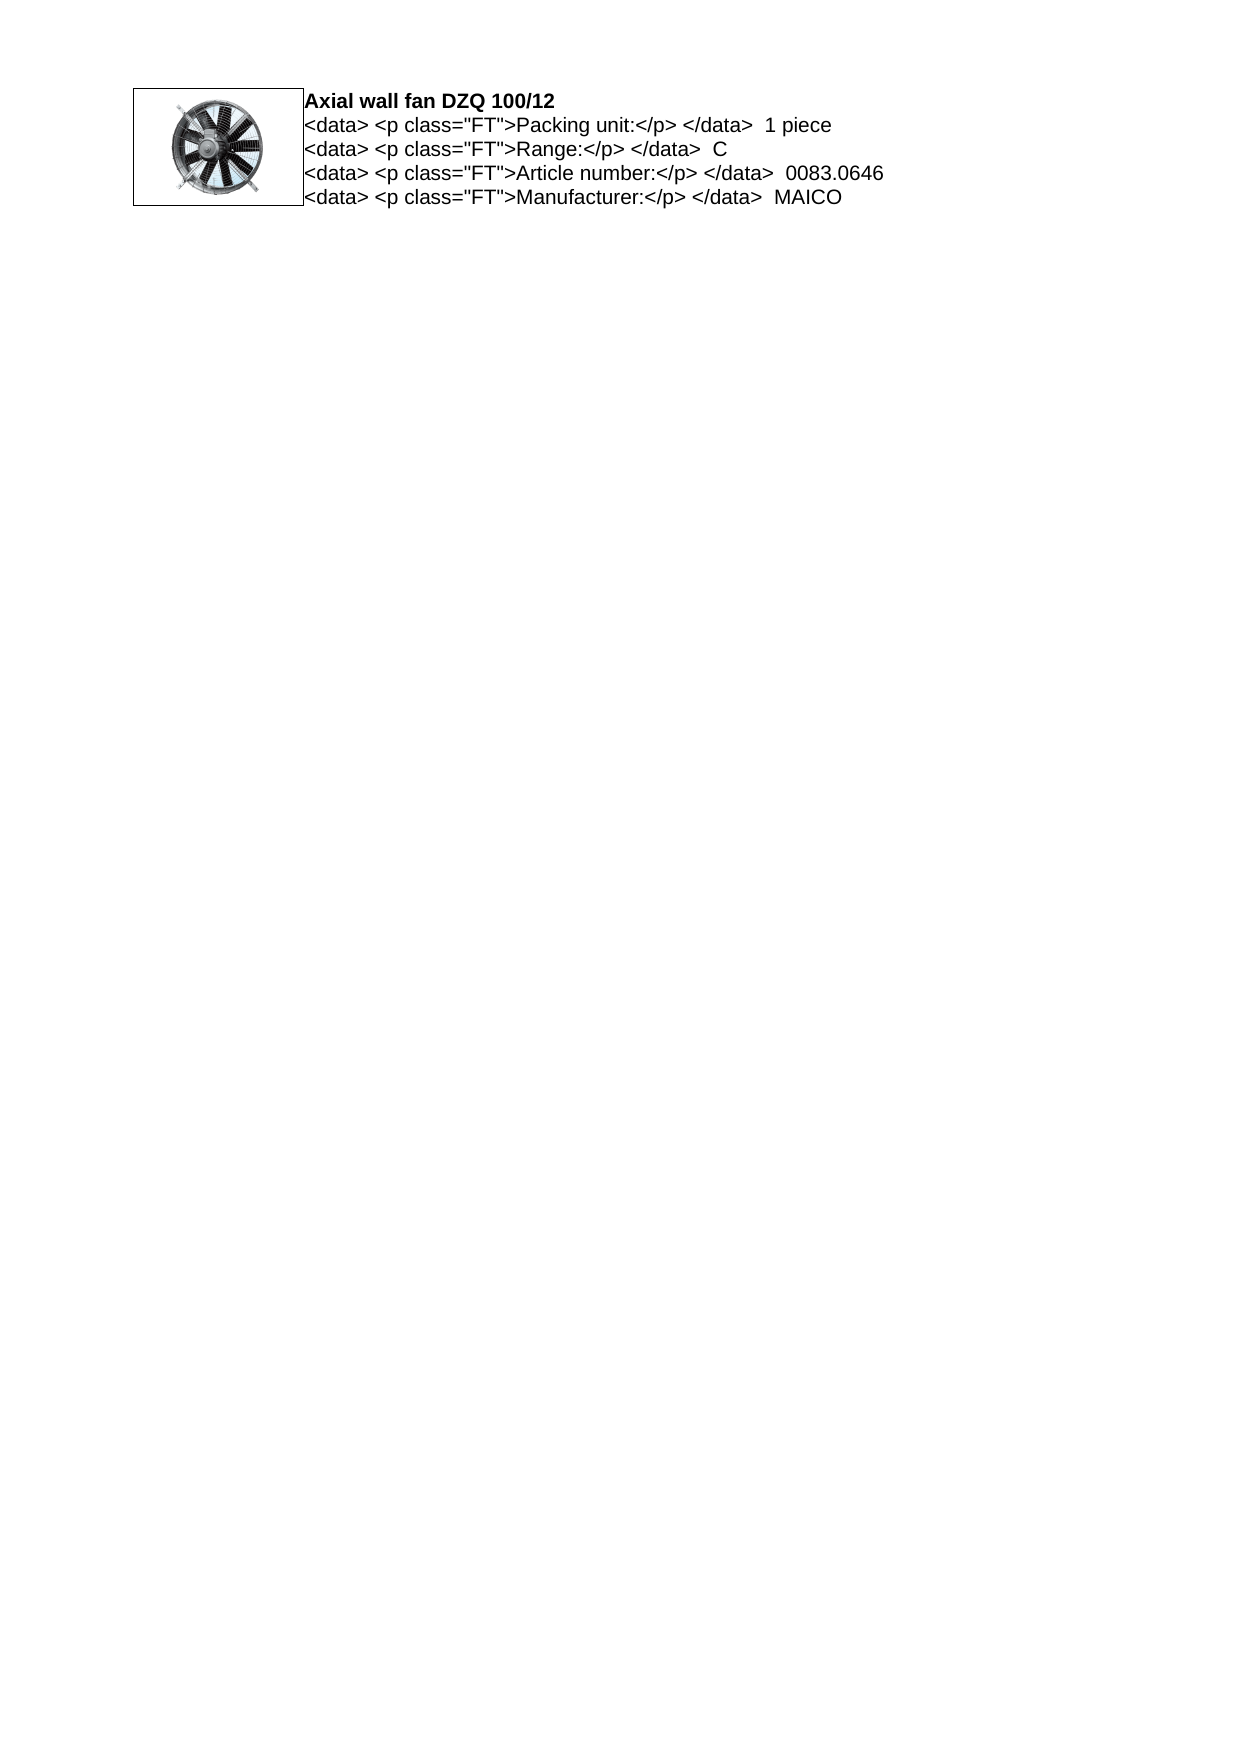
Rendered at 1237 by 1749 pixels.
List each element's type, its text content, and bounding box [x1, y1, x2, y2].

picture [134, 89, 303, 205]
text Axial wall fan DZQ 100/12<data> <p class="FT">Packing unit:</p> </data> 1 piece<data> <p class="FT">Range:</p> </data> C <data> <p class="FT">Article number:</p> </data> 0083.0646<data> <p class="FT">Manufacturer:</p> </data> MAICO [133, 89, 1148, 208]
